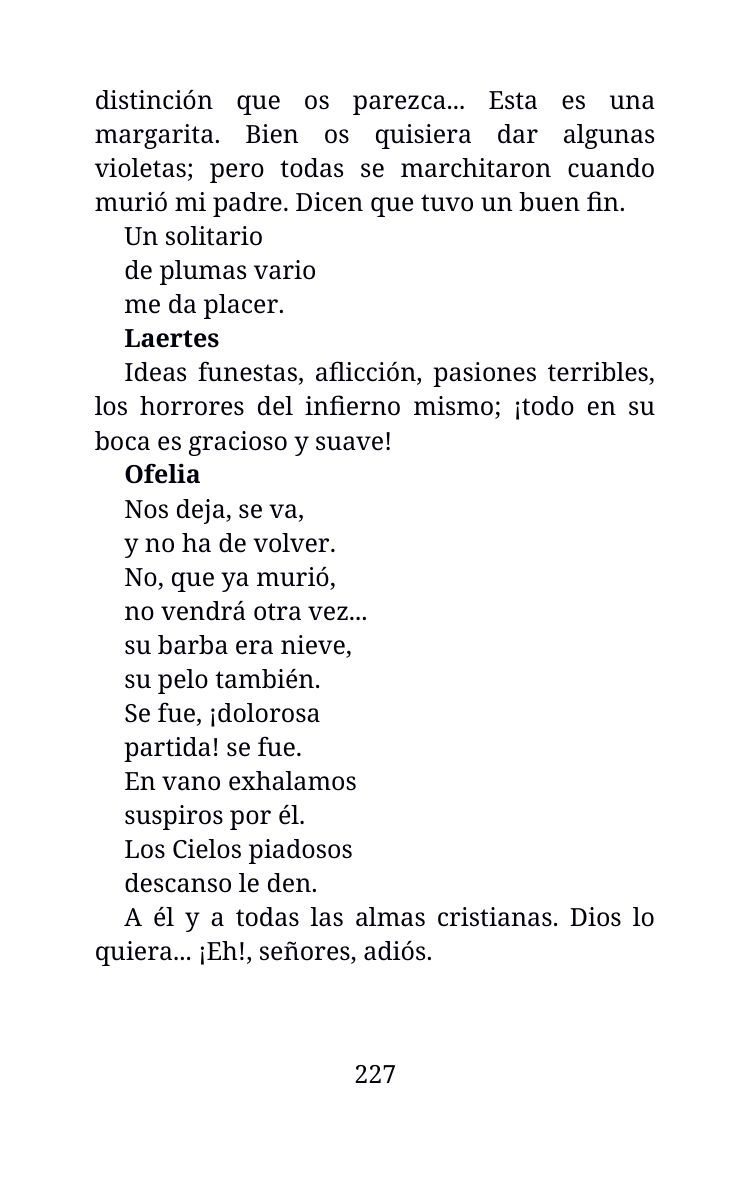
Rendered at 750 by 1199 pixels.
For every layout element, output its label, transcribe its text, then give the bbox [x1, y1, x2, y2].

text En vano exhalamos [94, 764, 656, 798]
text descanso le den. [94, 866, 656, 900]
text de plumas vario [94, 253, 656, 287]
text partida! se fue. [94, 730, 656, 764]
text suspiros por él. [94, 798, 656, 832]
text Nos deja, se va, [94, 491, 656, 525]
text su pelo también. [94, 662, 656, 696]
text Un solitario [94, 219, 656, 253]
text Los Cielos piadosos [94, 832, 656, 866]
text no vendrá otra vez... [94, 593, 656, 627]
text su barba era nieve, [94, 627, 656, 662]
text Ideas funestas, aflicción, pasiones terribles, los horrores del infierno mismo; ¡todo en su boca es gracioso y suave! [94, 355, 656, 457]
text A él y a todas las almas cristianas. Dios lo quiera... ¡Eh!, señores, adiós. [94, 900, 656, 968]
text Ofelia [94, 457, 656, 491]
text No, que ya murió, [94, 559, 656, 593]
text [94, 82, 656, 219]
text Se fue, ¡dolorosa [94, 696, 656, 730]
text me da placer. [94, 287, 656, 321]
text y no ha de volver. [94, 525, 656, 559]
text Laertes [94, 321, 656, 355]
